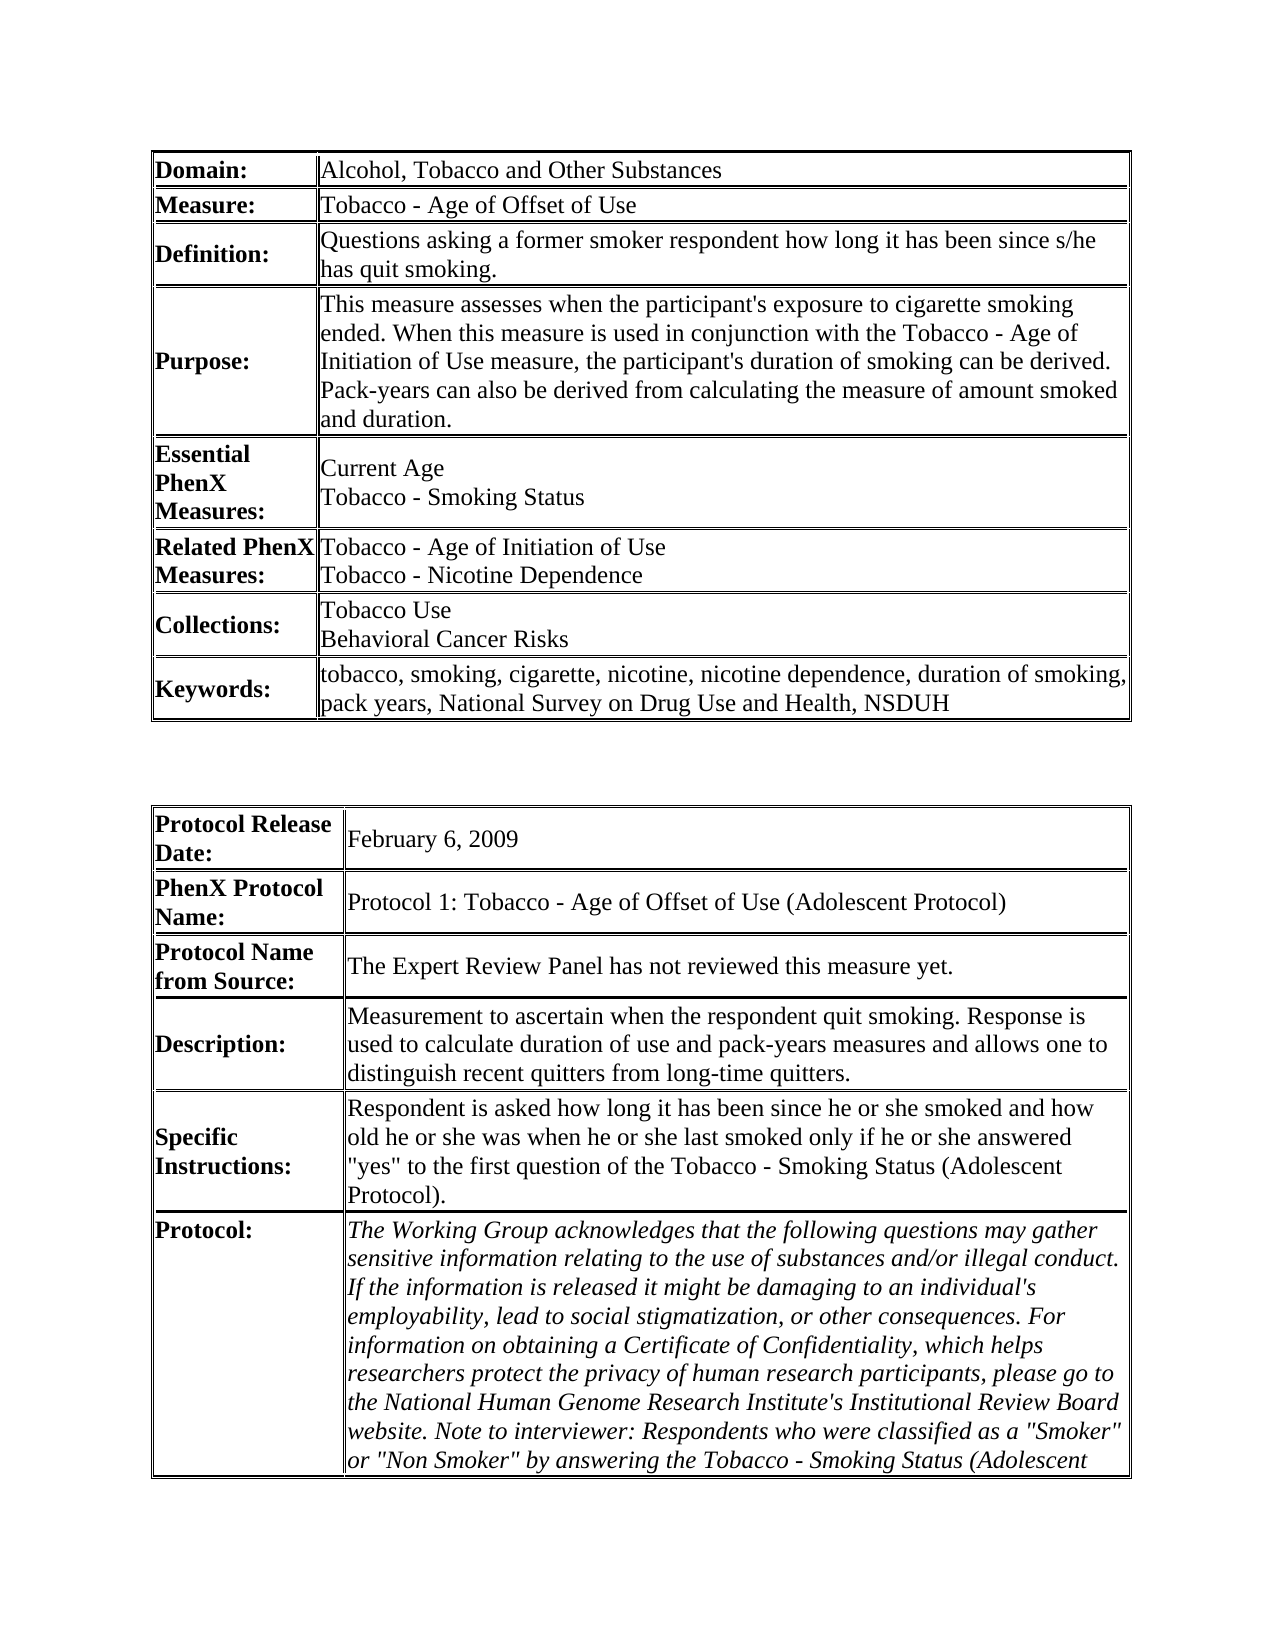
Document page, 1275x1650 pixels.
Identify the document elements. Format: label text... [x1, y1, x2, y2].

table_cell Description: [154, 996, 343, 1089]
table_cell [345, 1210, 1129, 1475]
table_cell Tobacco - Age of Offset of Use [320, 185, 1129, 220]
table_header Domain: [154, 152, 318, 185]
table_cell Current Age Tobacco - Smoking Status [320, 434, 1129, 527]
table_cell Collections: [152, 591, 318, 654]
table_cell Protocol: [154, 1210, 345, 1475]
table_cell PhenX Protocol Name: [154, 868, 343, 932]
table_cell The Expert Review Panel has not reviewed this measure yet. [346, 932, 1129, 996]
table_cell tobacco, smoking, cigarette, nicotine, nicotine dependence, duration of smoking, pack years, National Survey on Drug Use and Health, NSDUH [318, 655, 1129, 718]
table_cell Measurement to ascertain when the respondent quit smoking. Response is used to calculate duration of use and pack-years measures and allows one to distinguish recent quitters from long-time quitters. [346, 996, 1129, 1089]
table_cell Respondent is asked how long it has been since he or she smoked and how old he or she was when he or she last smoked only if he or she answered "yes" to the first question of the Tobacco - Smoking Status (Adolescent Protocol). [345, 1089, 1130, 1210]
table_cell Related PhenX Measures: [152, 527, 318, 591]
table_cell Essential PhenX Measures: [154, 434, 316, 527]
table_cell This measure assesses when the participant's exposure to cigarette smoking ended. When this measure is used in conjunction with the Tobacco - Age of Initiation of Use measure, the participant's duration of smoking can be derived. Pack-years can also be derived from calculating the measure of amount smoked and duration. [320, 284, 1129, 434]
table_header Protocol Release Date: [154, 808, 345, 868]
table_cell Measure: [154, 185, 316, 220]
table_header February 6, 2009 [345, 808, 1129, 868]
table_cell Tobacco Use Behavioral Cancer Risks [318, 591, 1130, 654]
table_cell Keywords: [154, 655, 318, 718]
table_cell Protocol Name from Source: [154, 932, 343, 996]
table_cell Tobacco - Age of Initiation of Use Tobacco - Nicotine Dependence [318, 527, 1130, 591]
table_cell Questions asking a former smoker respondent how long it has been since s/he has quit smoking. [320, 220, 1129, 284]
table_cell Protocol 1: Tobacco - Age of Offset of Use (Adolescent Protocol) [346, 868, 1129, 932]
table_cell Purpose: [154, 284, 316, 434]
table_cell Specific Instructions: [152, 1089, 345, 1210]
table_cell Definition: [154, 220, 316, 284]
table_header Alcohol, Tobacco and Other Substances [318, 153, 1129, 185]
